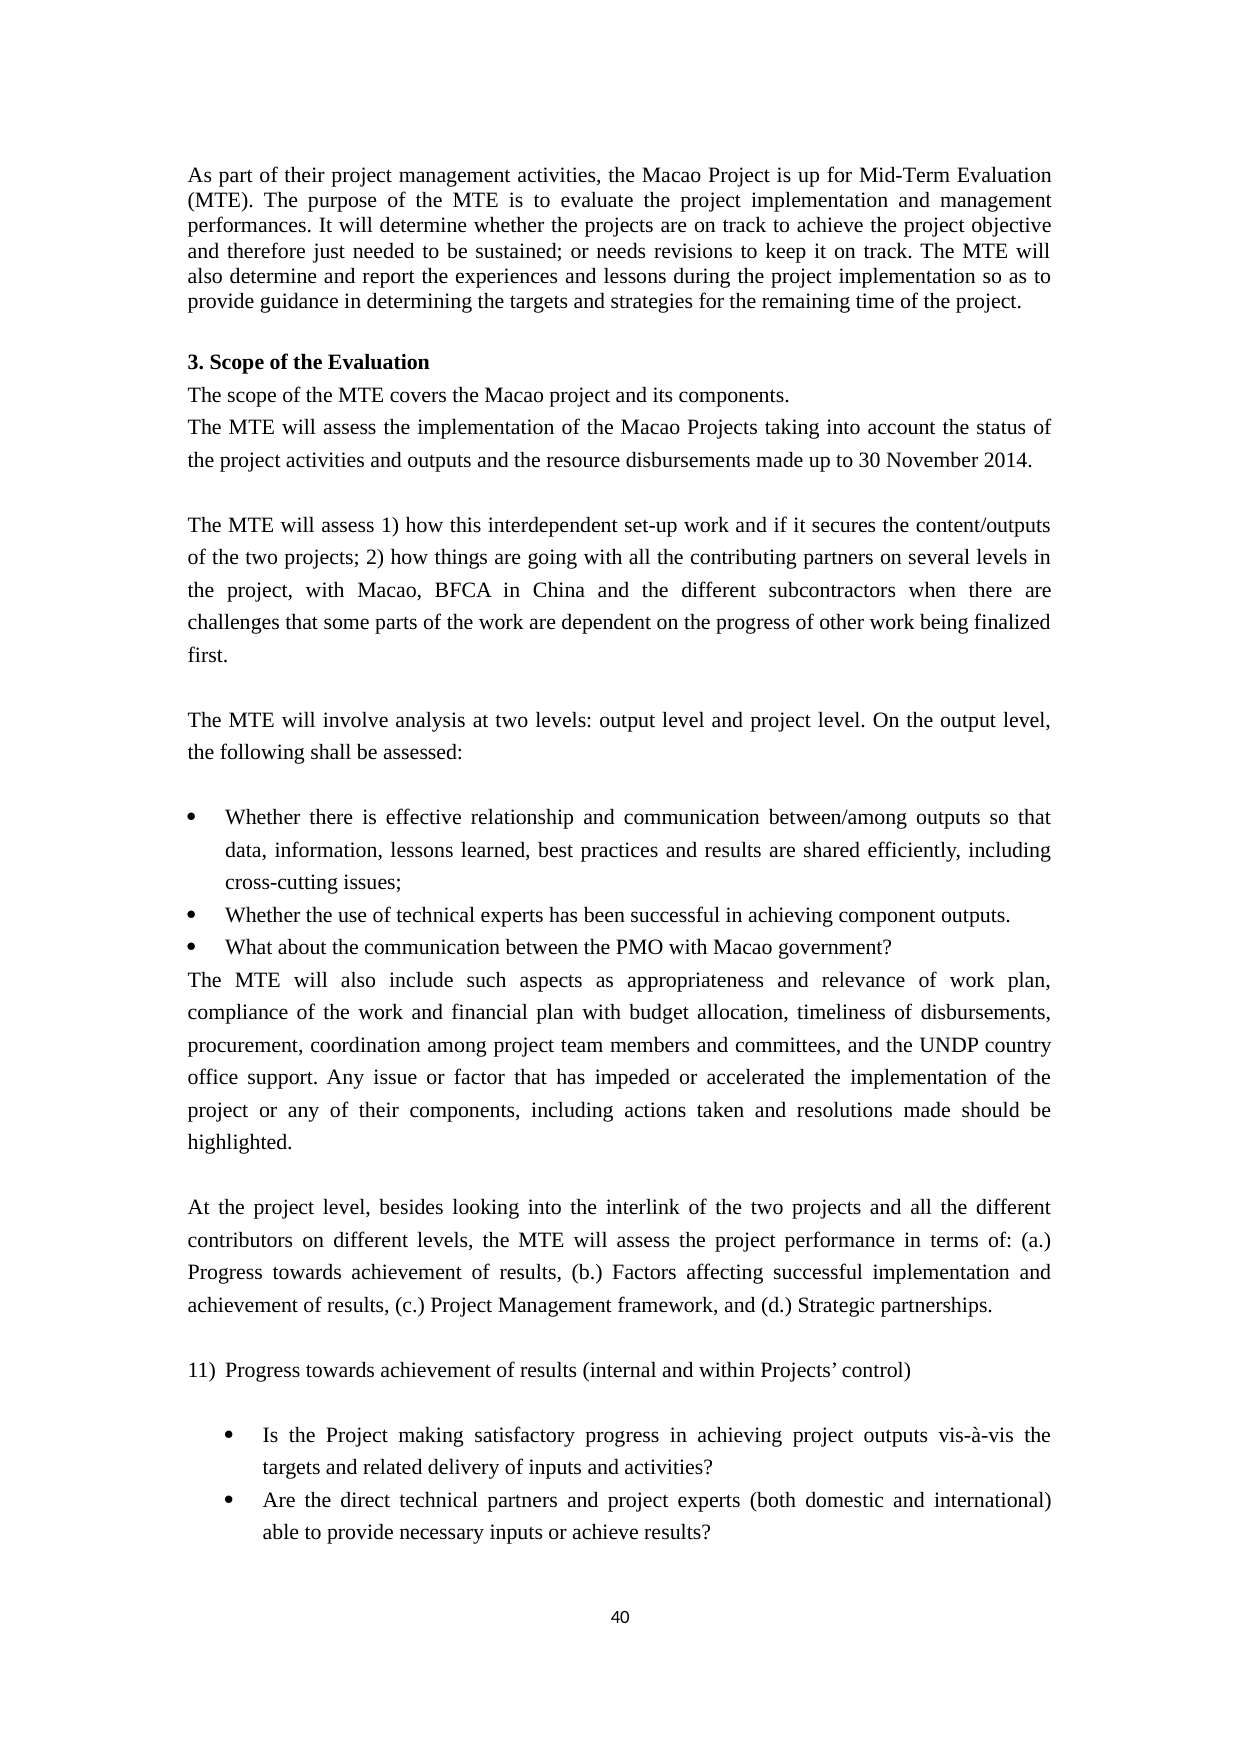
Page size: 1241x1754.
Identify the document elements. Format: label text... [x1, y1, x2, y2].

list Are the direct technical partners and project experts (both domestic and international) able to provide necessary inputs or achieve results? [225, 1483, 1053, 1548]
text At the project level, besides looking into the interlink of the two projects and all the different contributors on different levels, the MTE will assess the project performance in terms of: (a.) Progress towards achievement of results, (b.) Factors affecting successful implementation and achievement of results, (c.) Project Management framework, and (d.) Strategic partnerships. [187, 1191, 1053, 1321]
text As part of their project management activities, the Macao Project is up for Mid-Term Evaluation (MTE). The purpose of the MTE is to evaluate the project implementation and management performances. It will determine whether the projects are on track to achieve the project objective and therefore just needed to be sustained; or needs revisions to keep it on track. The MTE will also determine and report the experiences and lessons during the project implementation so as to provide guidance in determining the targets and strategies for the remaining time of the project. [187, 162, 1053, 313]
list Whether there is effective relationship and communication between/among outputs so that data, information, lessons learned, best practices and results are shared efficiently, including cross-cutting issues; [187, 801, 1053, 898]
text The MTE will assess 1) how this interdependent set-up work and if it secures the content/outputs of the two projects; 2) how things are going with all the contributing partners on several levels in the project, with Macao, BFCA in China and the different subcontractors when there are challenges that some parts of the work are dependent on the progress of other work being finalized first. [187, 508, 1053, 671]
text 3. Scope of the Evaluation [187, 346, 1053, 378]
text The MTE will involve analysis at two levels: output level and project level. On the output level, the following shall be assessed: [187, 703, 1053, 768]
text The scope of the MTE covers the Macao project and its components. [187, 378, 1053, 411]
list Progress towards achievement of results (internal and within Projects’ control) [187, 1353, 1053, 1386]
text The MTE will assess the implementation of the Macao Projects taking into account the status of the project activities and outputs and the resource disbursements made up to 30 November 2014. [187, 411, 1053, 476]
list What about the communication between the PMO with Macao government? [187, 931, 1053, 963]
list Is the Project making satisfactory progress in achieving project outputs vis-à-vis the targets and related delivery of inputs and activities? [225, 1418, 1053, 1483]
text The MTE will also include such aspects as appropriateness and relevance of work plan, compliance of the work and financial plan with budget allocation, timeliness of disbursements, procurement, coordination among project team members and committees, and the UNDP country office support. Any issue or factor that has impeded or accelerated the implementation of the project or any of their components, including actions taken and resolutions made should be highlighted. [187, 963, 1053, 1158]
list Whether the use of technical experts has been successful in achieving component outputs. [187, 898, 1053, 931]
